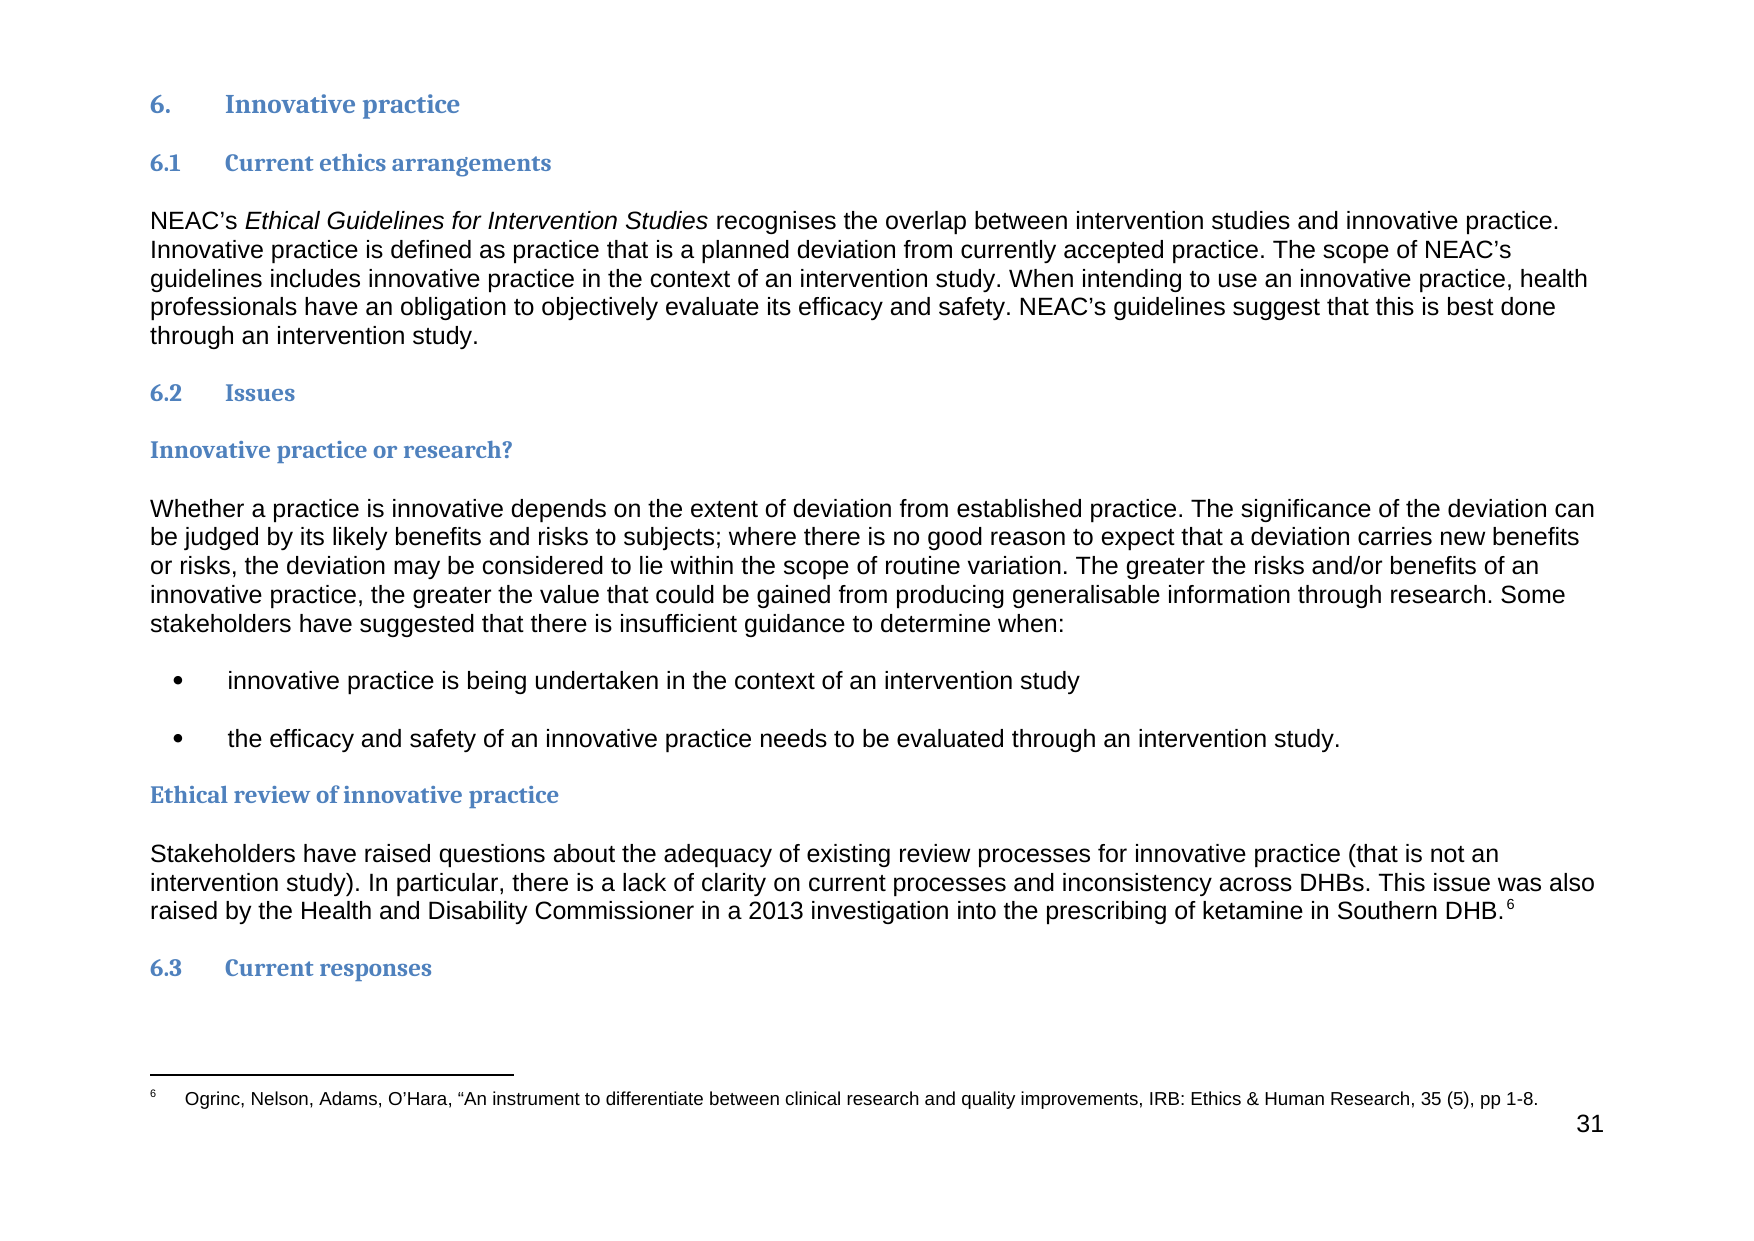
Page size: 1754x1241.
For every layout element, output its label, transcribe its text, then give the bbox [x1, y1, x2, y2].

subtitle Innovative practice or research? [150, 436, 1604, 465]
text Whether a practice is innovative depends on the extent of deviation from established practice. The significance of the deviation can be judged by its likely benefits and risks to subjects; where there is no good reason to expect that a deviation carries new benefits or risks, the deviation may be considered to lie within the scope of routine variation. The greater the risks and/or benefits of an innovative practice, the greater the value that could be gained from producing generalisable information through research. Some stakeholders have suggested that there is insufficient guidance to determine when: [150, 493, 1604, 637]
subtitle 6. Innovative practice [150, 89, 1604, 120]
text NEAC’s Ethical Guidelines for Intervention Studies recognises the overlap between intervention studies and innovative practice. Innovative practice is defined as practice that is a planned deviation from currently accepted practice. The scope of NEAC’s guidelines includes innovative practice in the context of an intervention study. When intending to use an innovative practice, health professionals have an obligation to objectively evaluate its efficacy and safety. NEAC’s guidelines suggest that this is best done through an intervention study. [150, 206, 1604, 350]
text Stakeholders have raised questions about the adequacy of existing review processes for innovative practice (that is not an intervention study). In particular, there is a lack of clarity on current processes and inconsistency across DHBs. This issue was also raised by the Health and Disability Commissioner in a 2013 investigation into the prescribing of ketamine in Southern DHB. [150, 839, 1604, 925]
list innovative practice is being undertaken in the context of an intervention study [173, 666, 1604, 695]
subtitle 6.3 Current responses [150, 954, 1604, 982]
list the efficacy and safety of an innovative practice needs to be evaluated through an intervention study. [173, 724, 1604, 752]
subtitle Ethical review of innovative practice [150, 781, 1604, 810]
subtitle 6.2 Issues [150, 378, 1604, 407]
subtitle 6.1 Current ethics arrangements [150, 148, 1604, 177]
